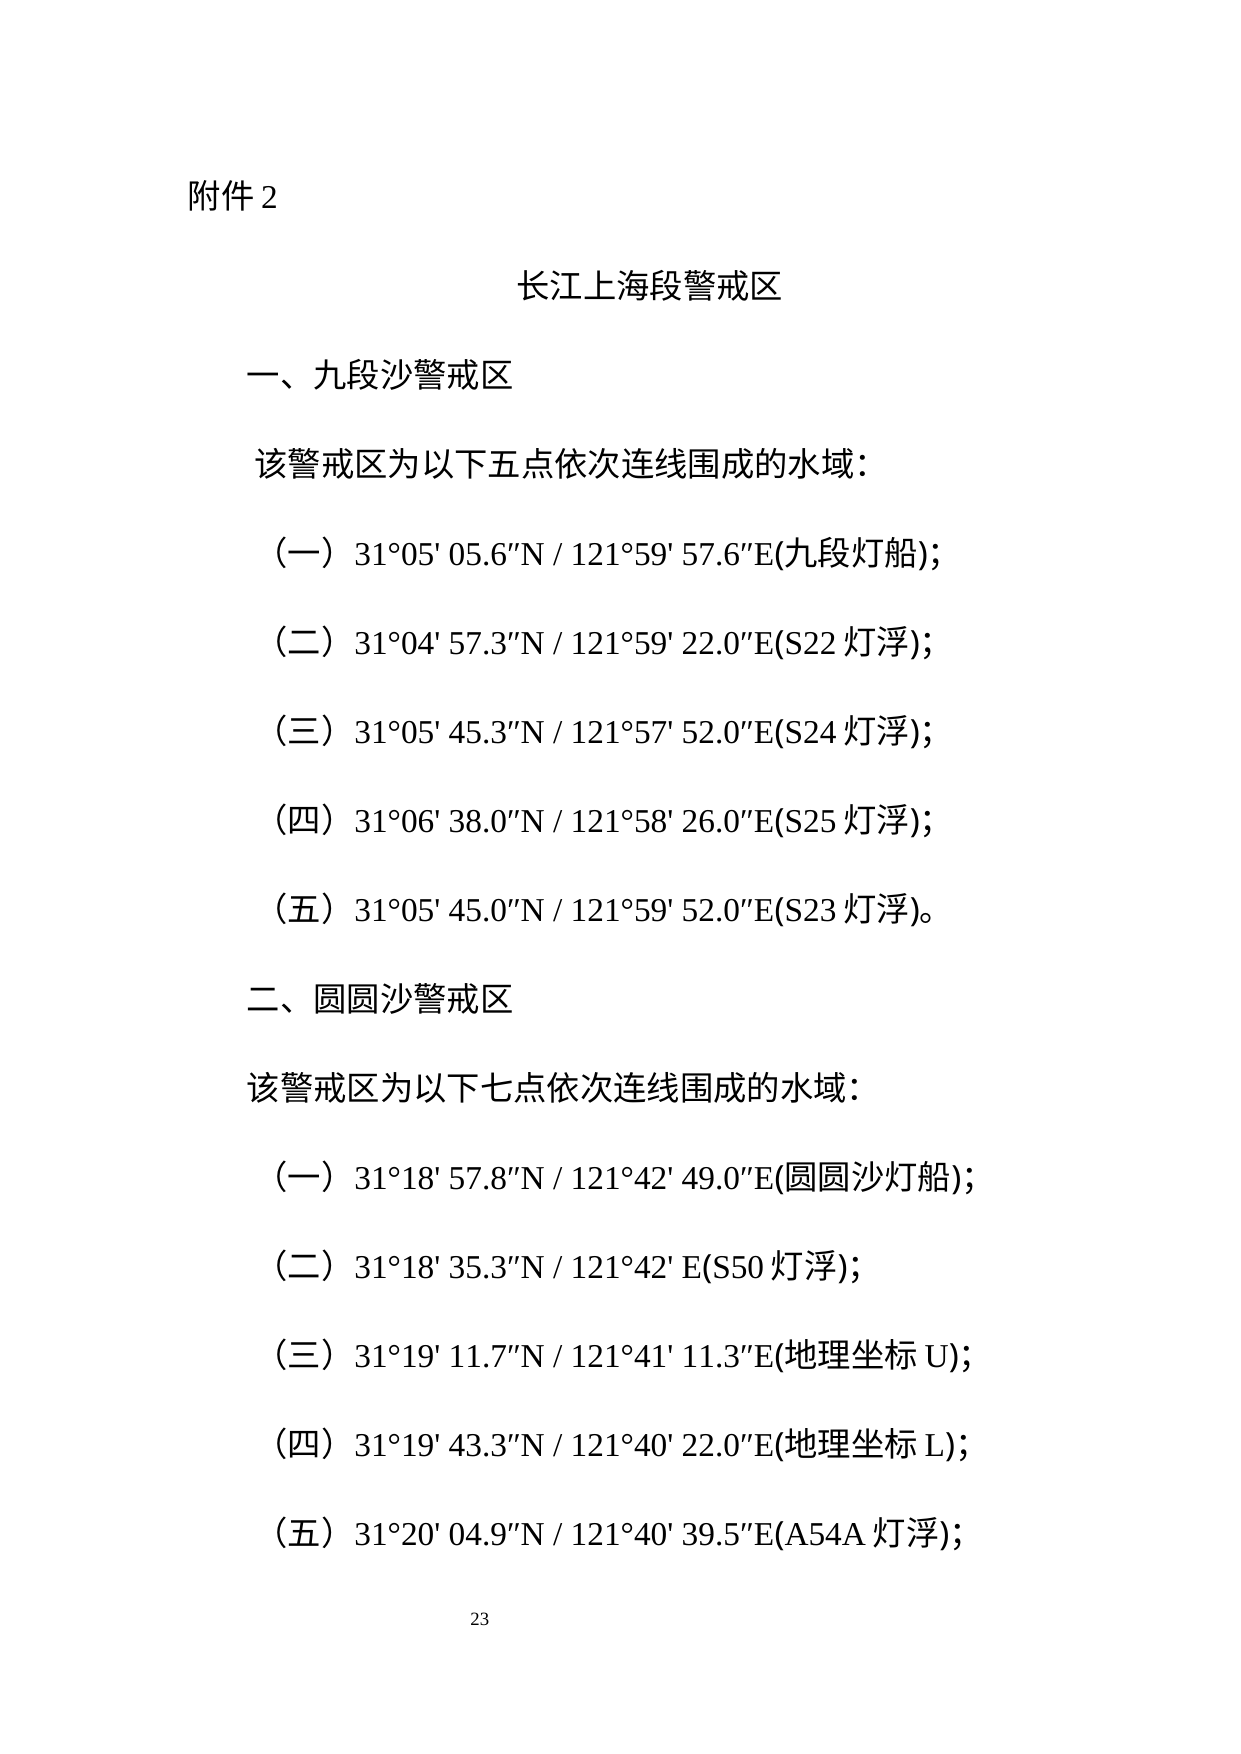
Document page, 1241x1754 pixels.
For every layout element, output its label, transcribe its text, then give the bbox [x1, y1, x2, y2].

text 二、圆圆沙警戒区 [187, 964, 1053, 1029]
text 一、九段沙警戒区 [187, 340, 1053, 405]
text （一）31°05' 05.6″N / 121°59' 57.6″E(九段灯船)； [187, 518, 1053, 583]
text （四）31°19' 43.3″N / 121°40' 22.0″E(地理坐标L)； [187, 1410, 1053, 1475]
text 长江上海段警戒区 [187, 251, 1053, 316]
text （三）31°05' 45.3″N / 121°57' 52.0″E(S24灯浮)； [187, 697, 1053, 762]
text （五）31°20' 04.9″N / 121°40' 39.5″E(A54A灯浮)； [187, 1499, 1053, 1564]
text （五）31°05' 45.0″N / 121°59' 52.0″E(S23灯浮)。 [187, 875, 1053, 940]
text （三）31°19' 11.7″N / 121°41' 11.3″E(地理坐标U)； [187, 1321, 1053, 1386]
text （一）31°18' 57.8″N / 121°42' 49.0″E(圆圆沙灯船)； [187, 1142, 1053, 1207]
text （二）31°04' 57.3″N / 121°59' 22.0″E(S22灯浮)； [187, 607, 1053, 672]
text （二）31°18' 35.3″N / 121°42' E(S50灯浮)； [187, 1231, 1053, 1296]
text 该警戒区为以下七点依次连线围成的水域： [187, 1053, 1053, 1118]
text （四）31°06' 38.0″N / 121°58' 26.0″E(S25灯浮)； [187, 786, 1053, 851]
text 该警戒区为以下五点依次连线围成的水域： [187, 429, 1053, 494]
text 附件2 [187, 162, 1053, 227]
